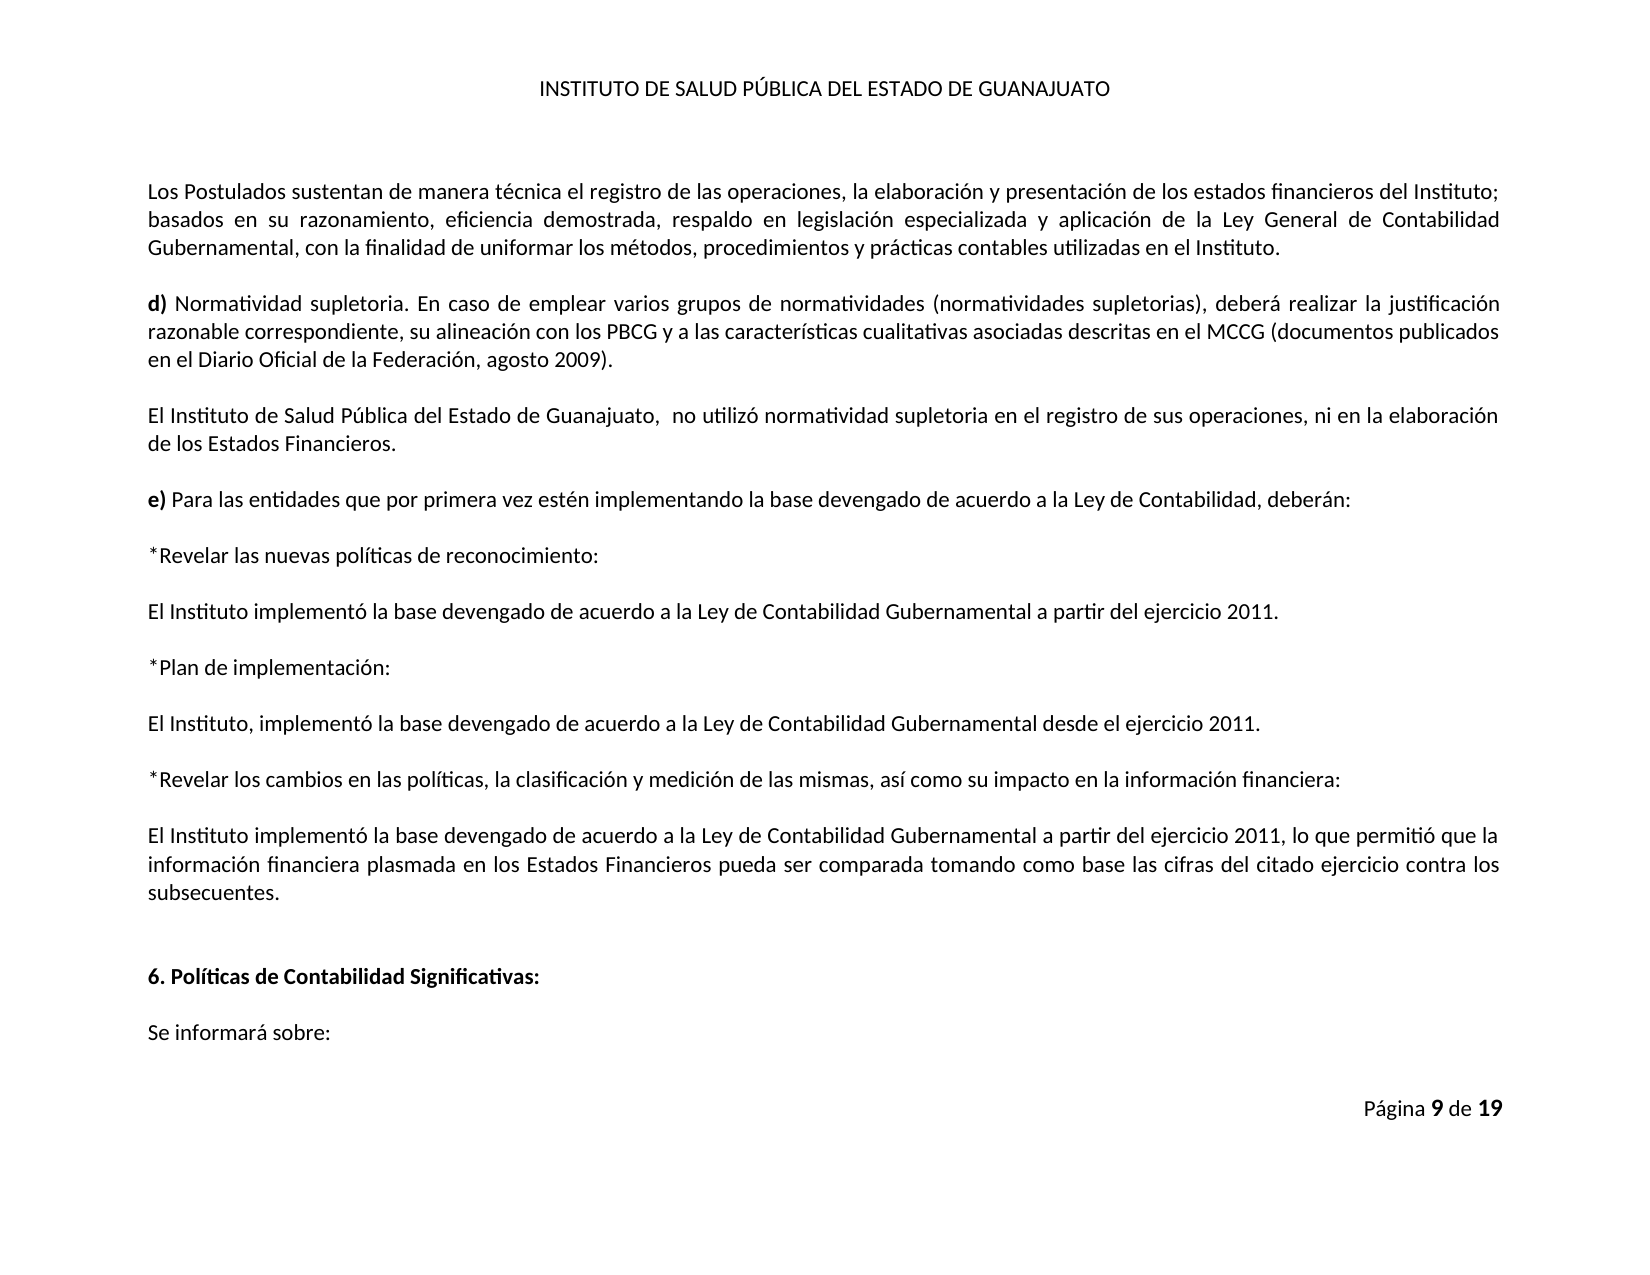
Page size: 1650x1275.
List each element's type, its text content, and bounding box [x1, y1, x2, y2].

text *Revelar los cambios en las políticas, la clasificación y medición de las mismas, así como su impacto en la información financiera: [148, 766, 1502, 794]
text Los Postulados sustentan de manera técnica el registro de las operaciones, la elaboración y presentación de los estados financieros del Instituto; basados en su razonamiento, eficiencia demostrada, respaldo en legislación especializada y aplicación de la Ley General de Contabilidad Gubernamental, con la finalidad de uniformar los métodos, procedimientos y prácticas contables utilizadas en el Instituto. [148, 177, 1502, 261]
text El Instituto de Salud Pública del Estado de Guanajuato, no utilizó normatividad supletoria en el registro de sus operaciones, ni en la elaboración de los Estados Financieros. [148, 401, 1502, 457]
text El Instituto, implementó la base devengado de acuerdo a la Ley de Contabilidad Gubernamental desde el ejercicio 2011. [148, 709, 1502, 738]
text 6. Políticas de Contabilidad Significativas: [148, 962, 1502, 990]
text Se informará sobre: [148, 1018, 1502, 1046]
text e) Para las entidades que por primera vez estén implementando la base devengado de acuerdo a la Ley de Contabilidad, deberán: [148, 485, 1502, 513]
text *Revelar las nuevas políticas de reconocimiento: [148, 541, 1502, 569]
text *Plan de implementación: [148, 653, 1502, 682]
text El Instituto implementó la base devengado de acuerdo a la Ley de Contabilidad Gubernamental a partir del ejercicio 2011, lo que permitió que la información financiera plasmada en los Estados Financieros pueda ser comparada tomando como base las cifras del citado ejercicio contra los subsecuentes. [148, 822, 1502, 906]
text d) Normatividad supletoria. En caso de emplear varios grupos de normatividades (normatividades supletorias), deberá realizar la justificación razonable correspondiente, su alineación con los PBCG y a las características cualitativas asociadas descritas en el MCCG (documentos publicados en el Diario Oficial de la Federación, agosto 2009). [148, 289, 1502, 373]
text El Instituto implementó la base devengado de acuerdo a la Ley de Contabilidad Gubernamental a partir del ejercicio 2011. [148, 597, 1502, 626]
